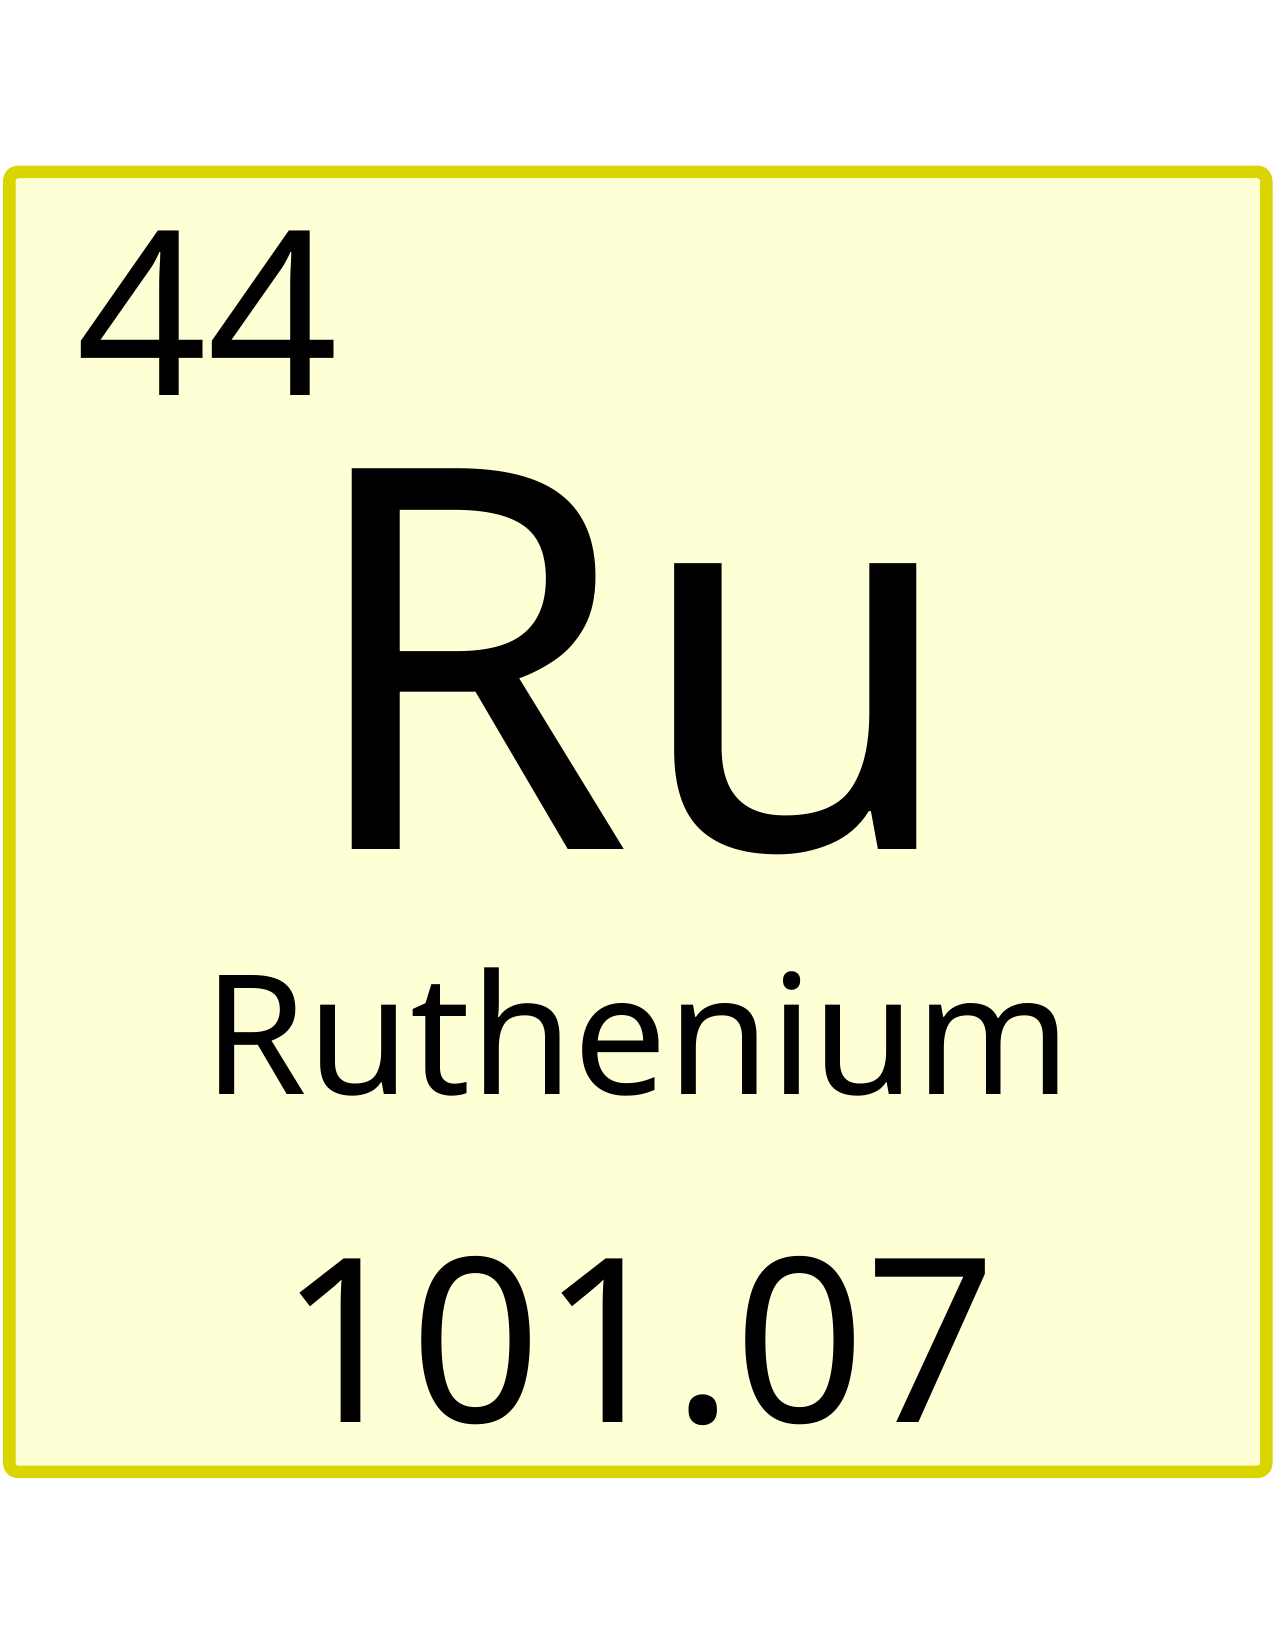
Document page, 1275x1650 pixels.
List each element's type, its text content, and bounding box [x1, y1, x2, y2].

text Ruthenium [27, 916, 1248, 1143]
text 44 [27, 150, 1248, 462]
text 101.07 [27, 1177, 1248, 1489]
